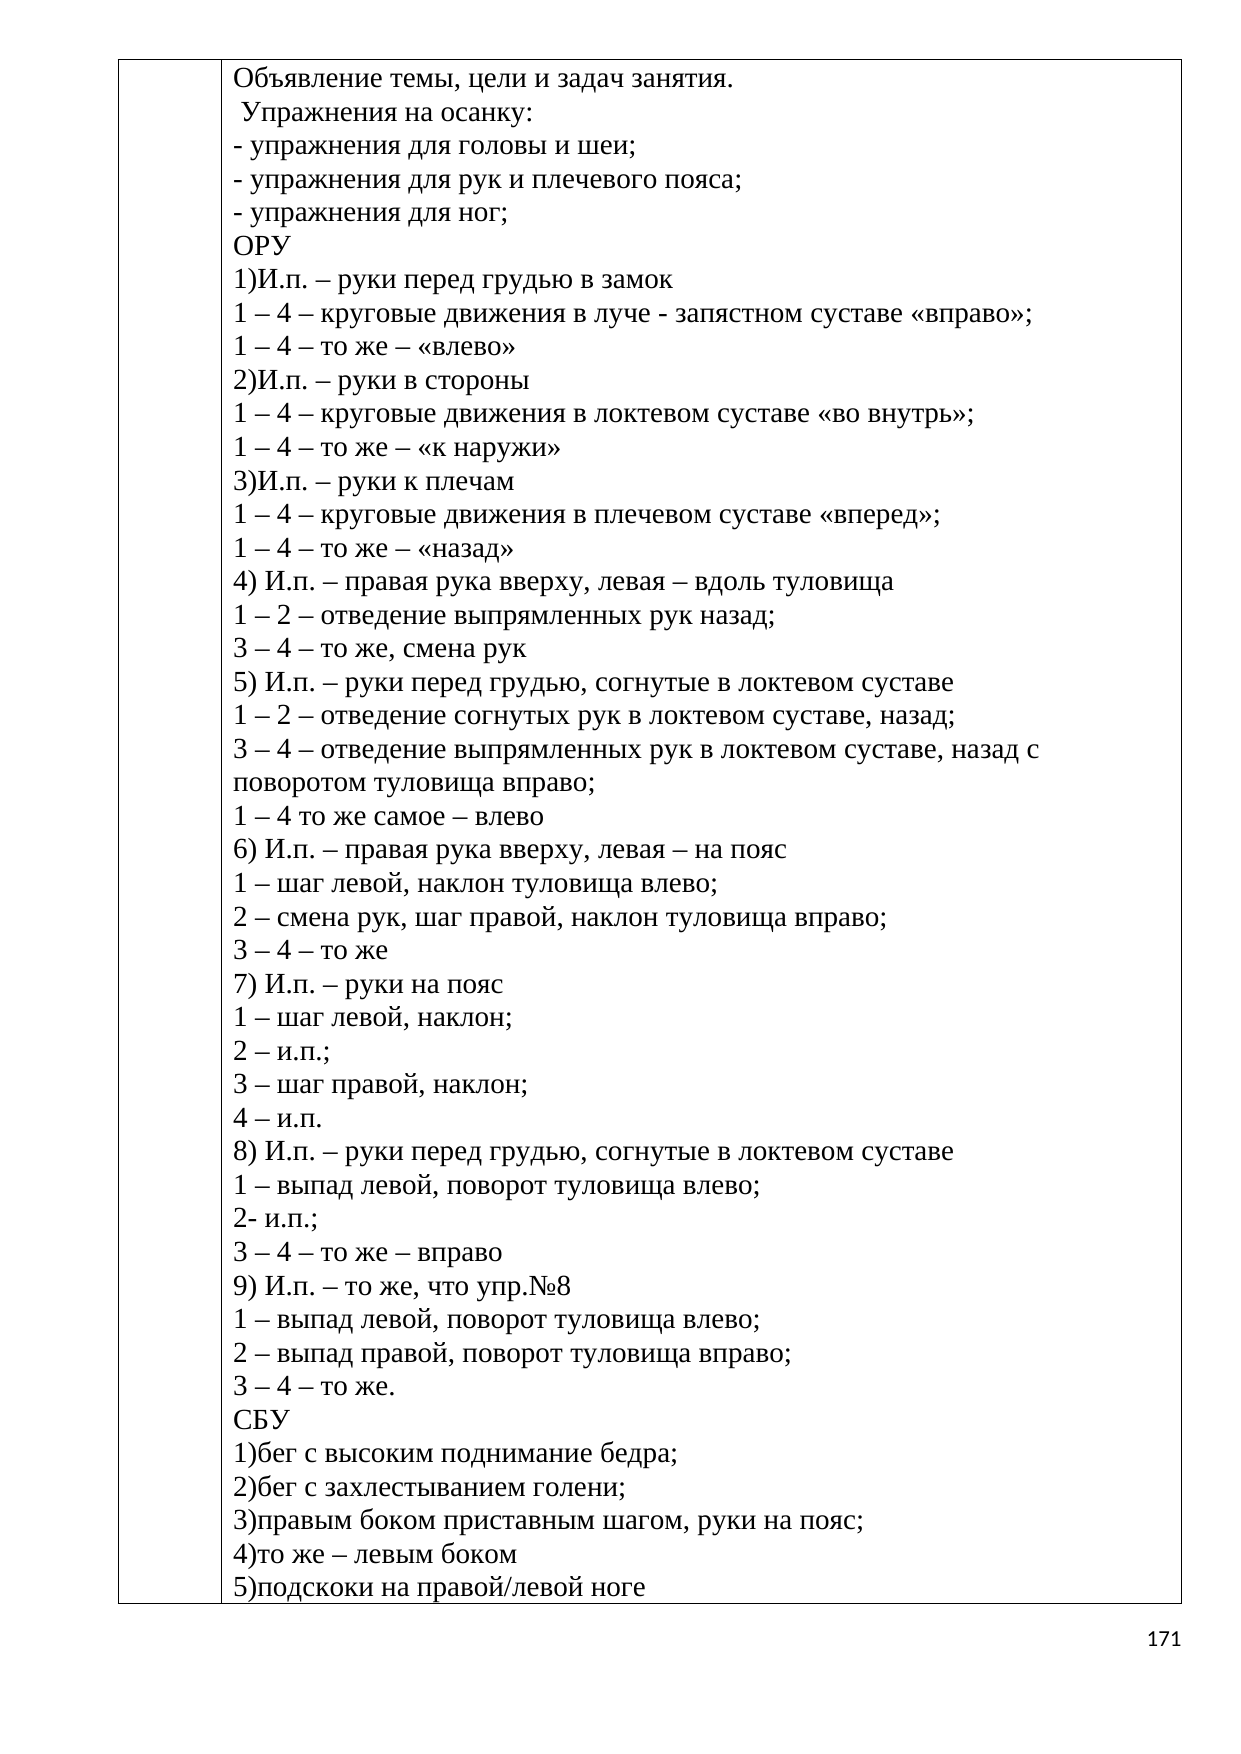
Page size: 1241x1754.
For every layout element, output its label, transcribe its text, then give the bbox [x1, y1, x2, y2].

table_cell 1 [119, 60, 221, 1603]
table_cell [222, 60, 1181, 1603]
